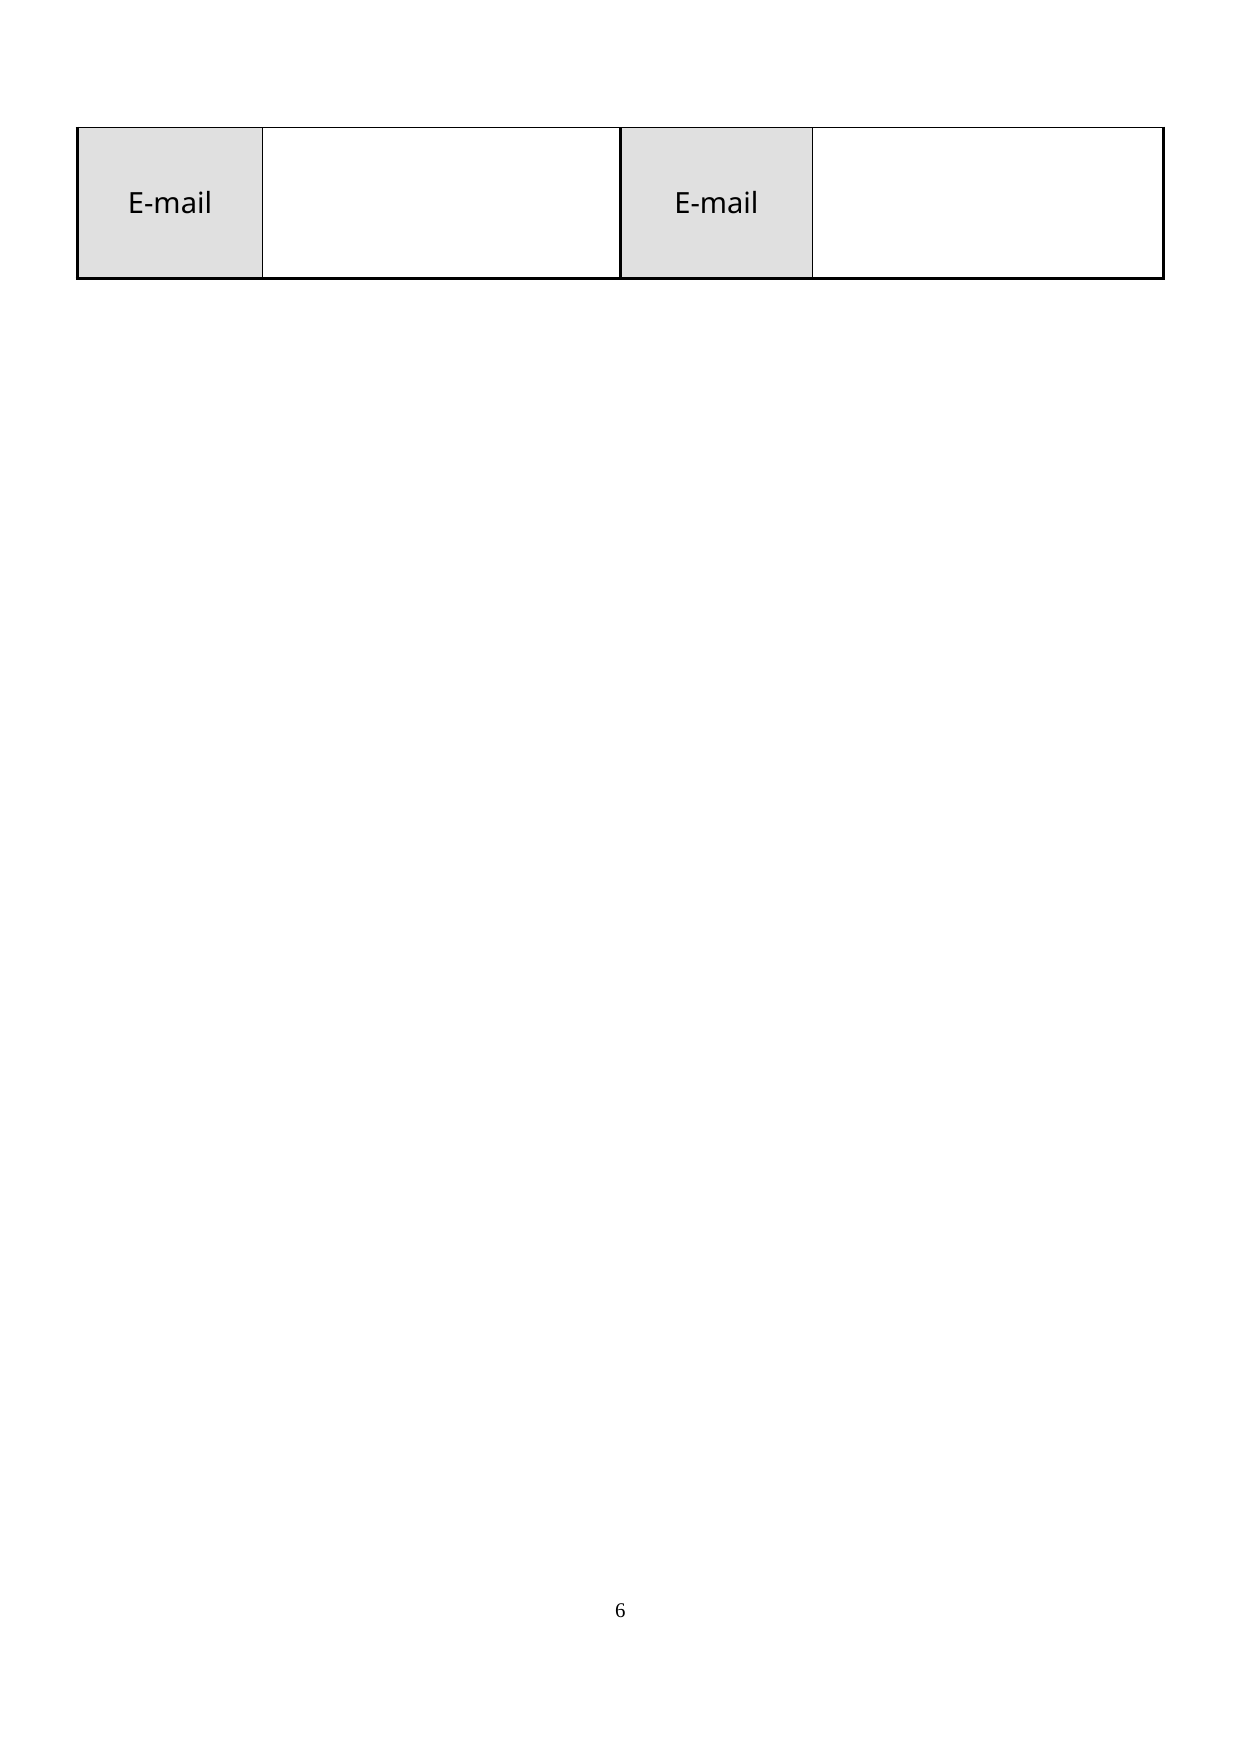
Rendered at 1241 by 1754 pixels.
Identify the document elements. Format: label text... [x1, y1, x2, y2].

table_cell [813, 128, 1162, 277]
table_cell E-mail [79, 128, 262, 277]
table_cell [263, 128, 619, 277]
table_cell E-mail [622, 128, 812, 277]
